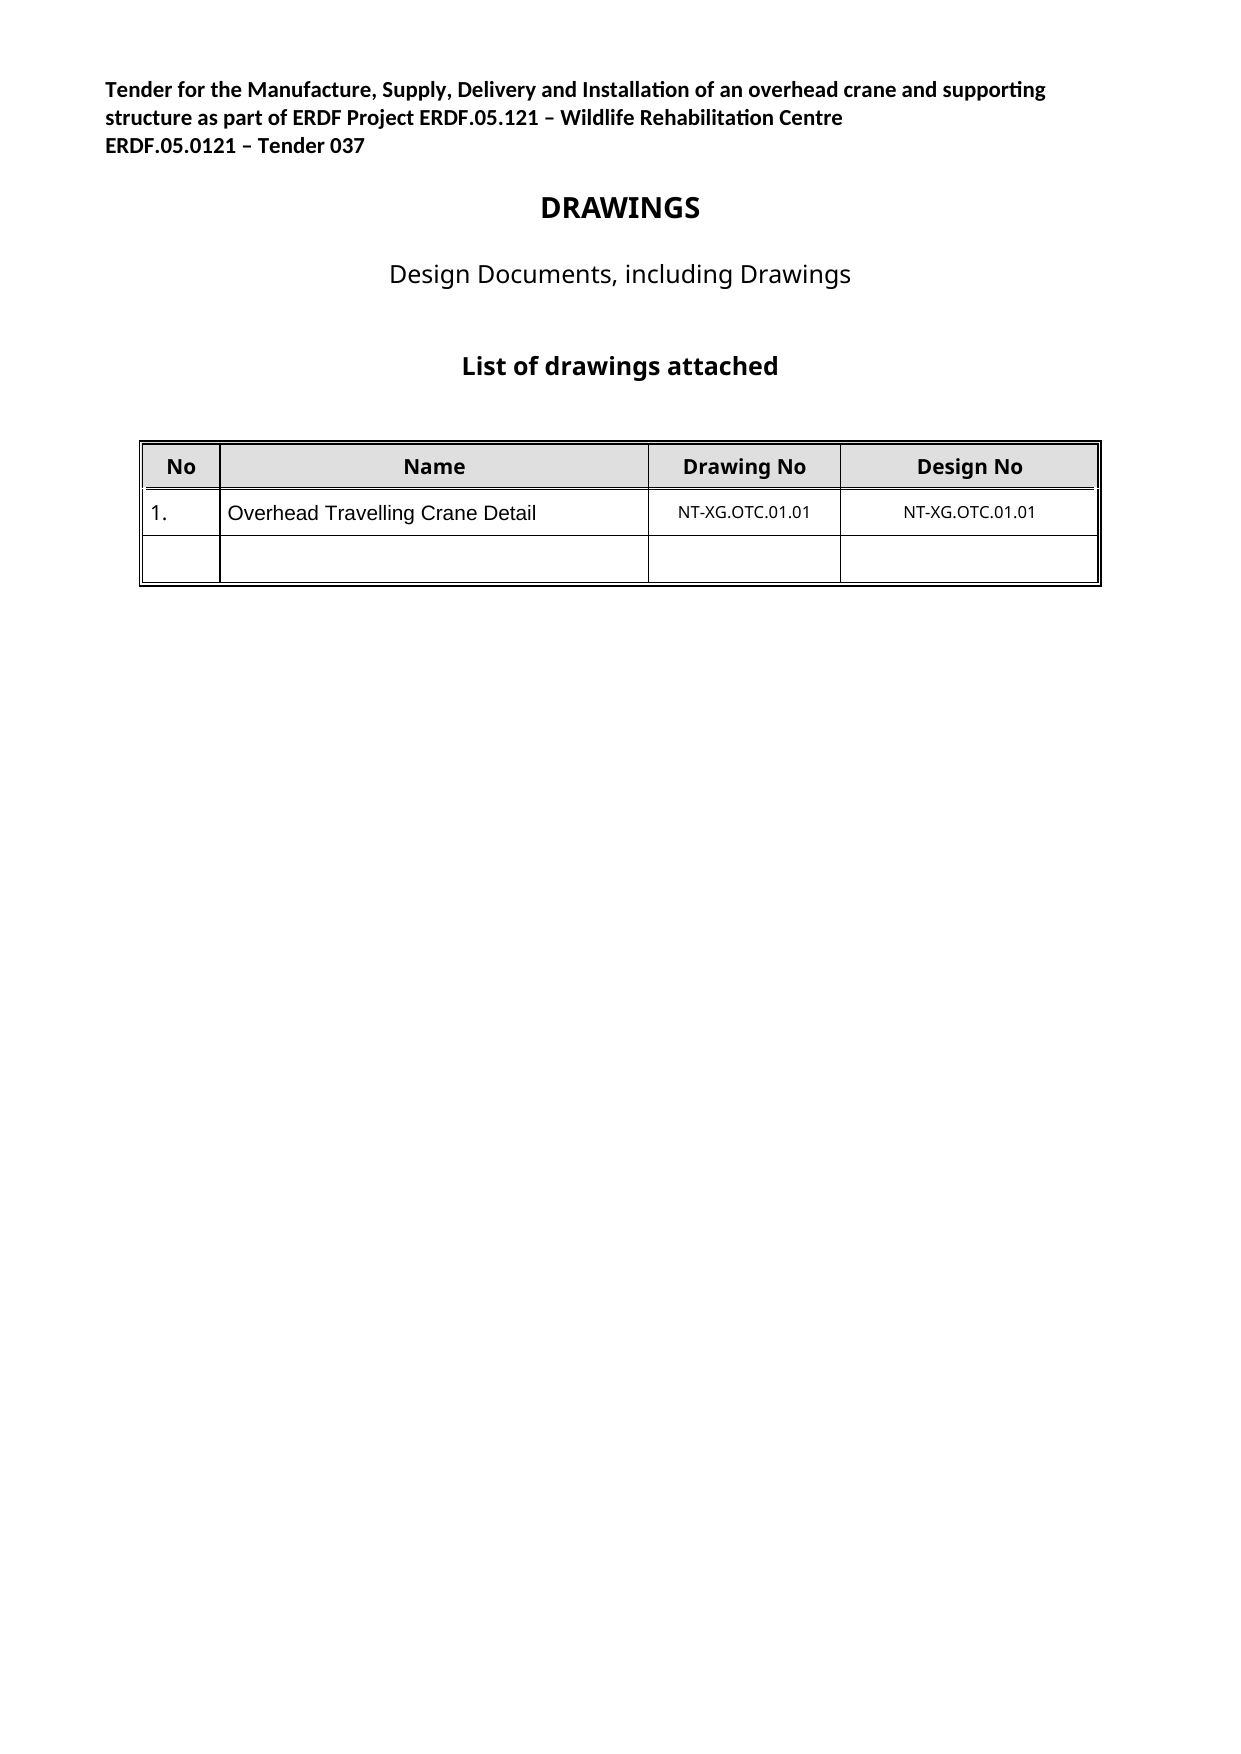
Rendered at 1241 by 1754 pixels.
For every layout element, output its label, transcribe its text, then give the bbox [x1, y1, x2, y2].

subtitle List of drawings attached [105, 348, 1135, 382]
table_header No [143, 445, 219, 487]
table_cell Overhead Travelling Crane Detail [221, 490, 648, 534]
table_header Design No [841, 445, 1097, 487]
table_cell [649, 536, 840, 582]
table_cell NT-XG.OTC.01.01 [841, 487, 1099, 534]
subtitle DRAWINGS [105, 188, 1135, 227]
table_header Drawing No [649, 445, 840, 487]
table_cell [143, 536, 219, 582]
table_header Name [221, 445, 648, 487]
table_cell [141, 487, 219, 534]
table_cell [841, 536, 1097, 582]
table_cell [221, 536, 648, 582]
text Design Documents, including Drawings [105, 257, 1135, 291]
table_cell NT-XG.OTC.01.01 [649, 490, 840, 534]
